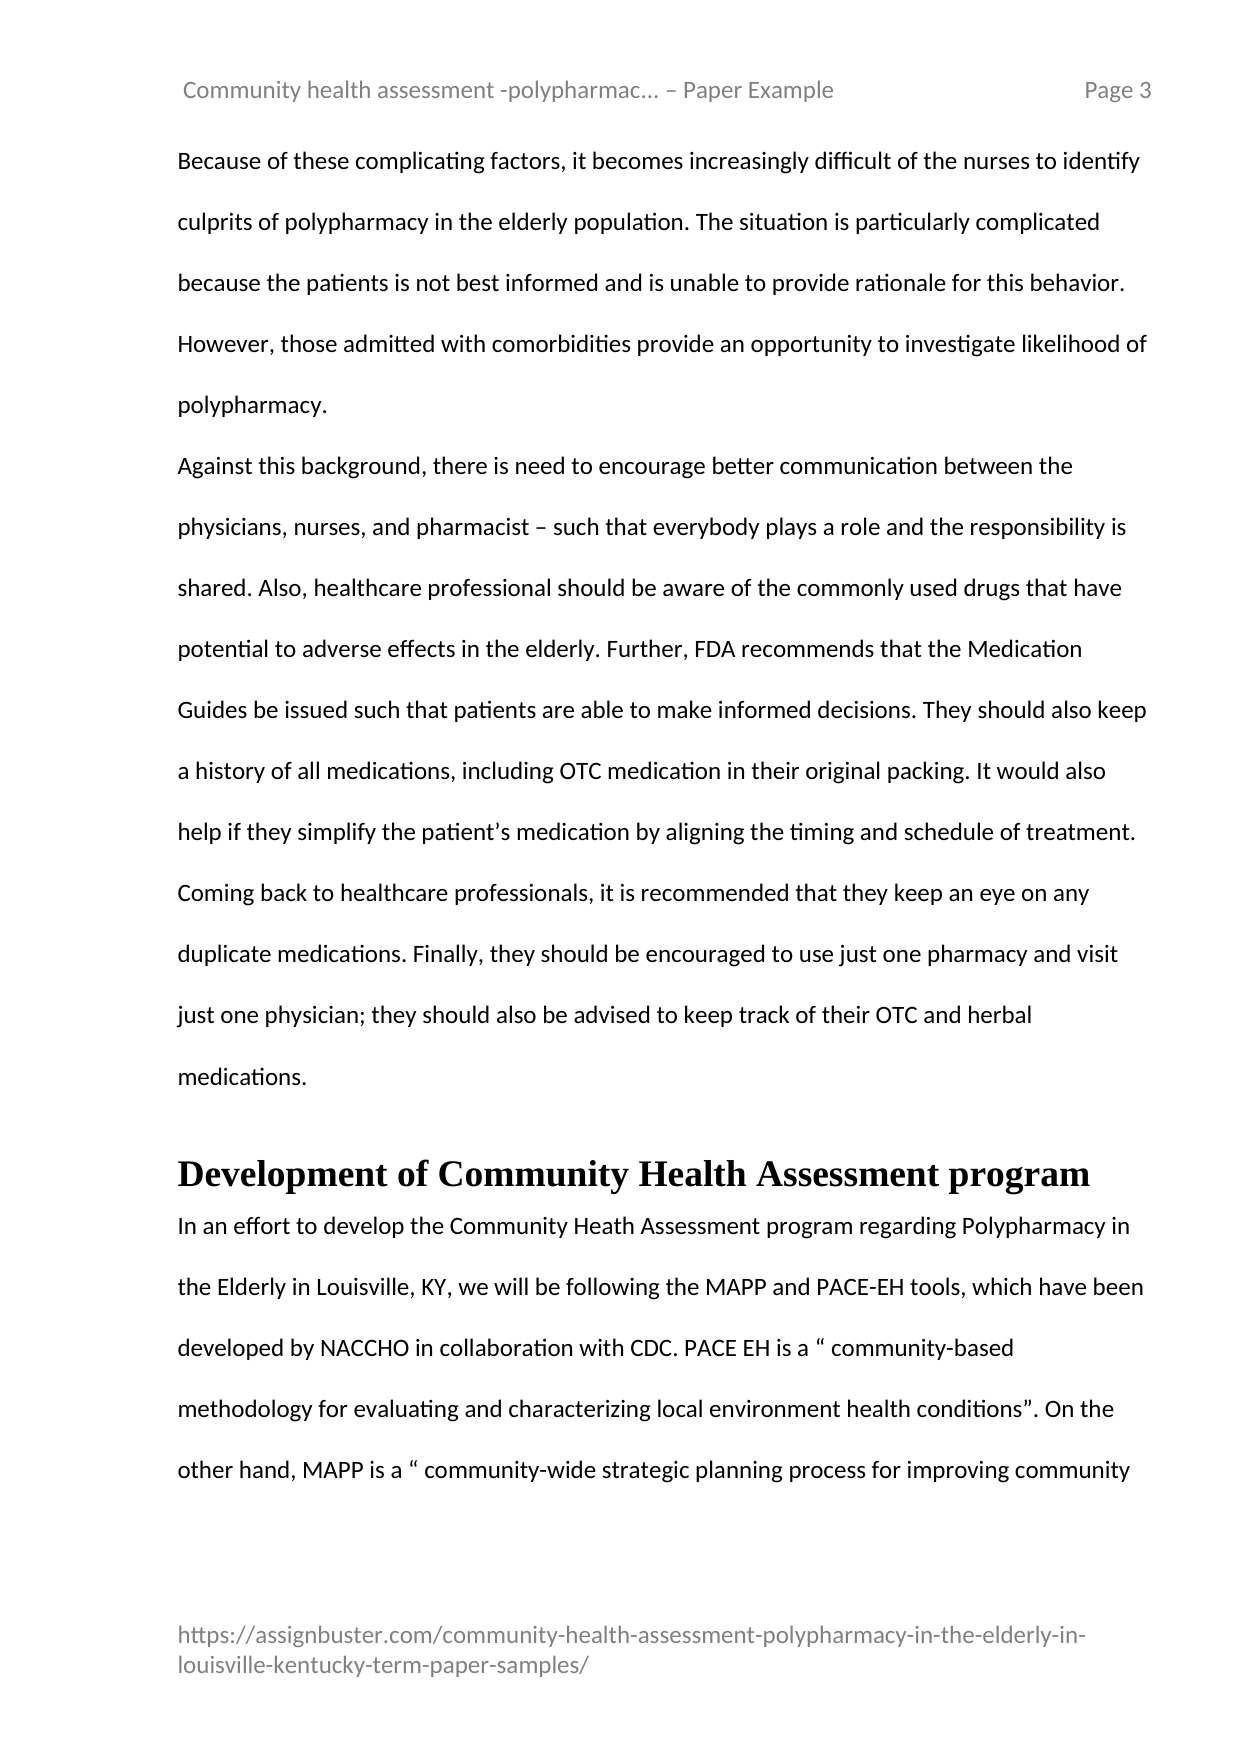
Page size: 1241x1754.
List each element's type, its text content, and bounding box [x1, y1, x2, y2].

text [177, 145, 1152, 1091]
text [177, 1210, 1152, 1485]
subtitle Development of Community Health Assessment program [177, 1151, 1152, 1194]
